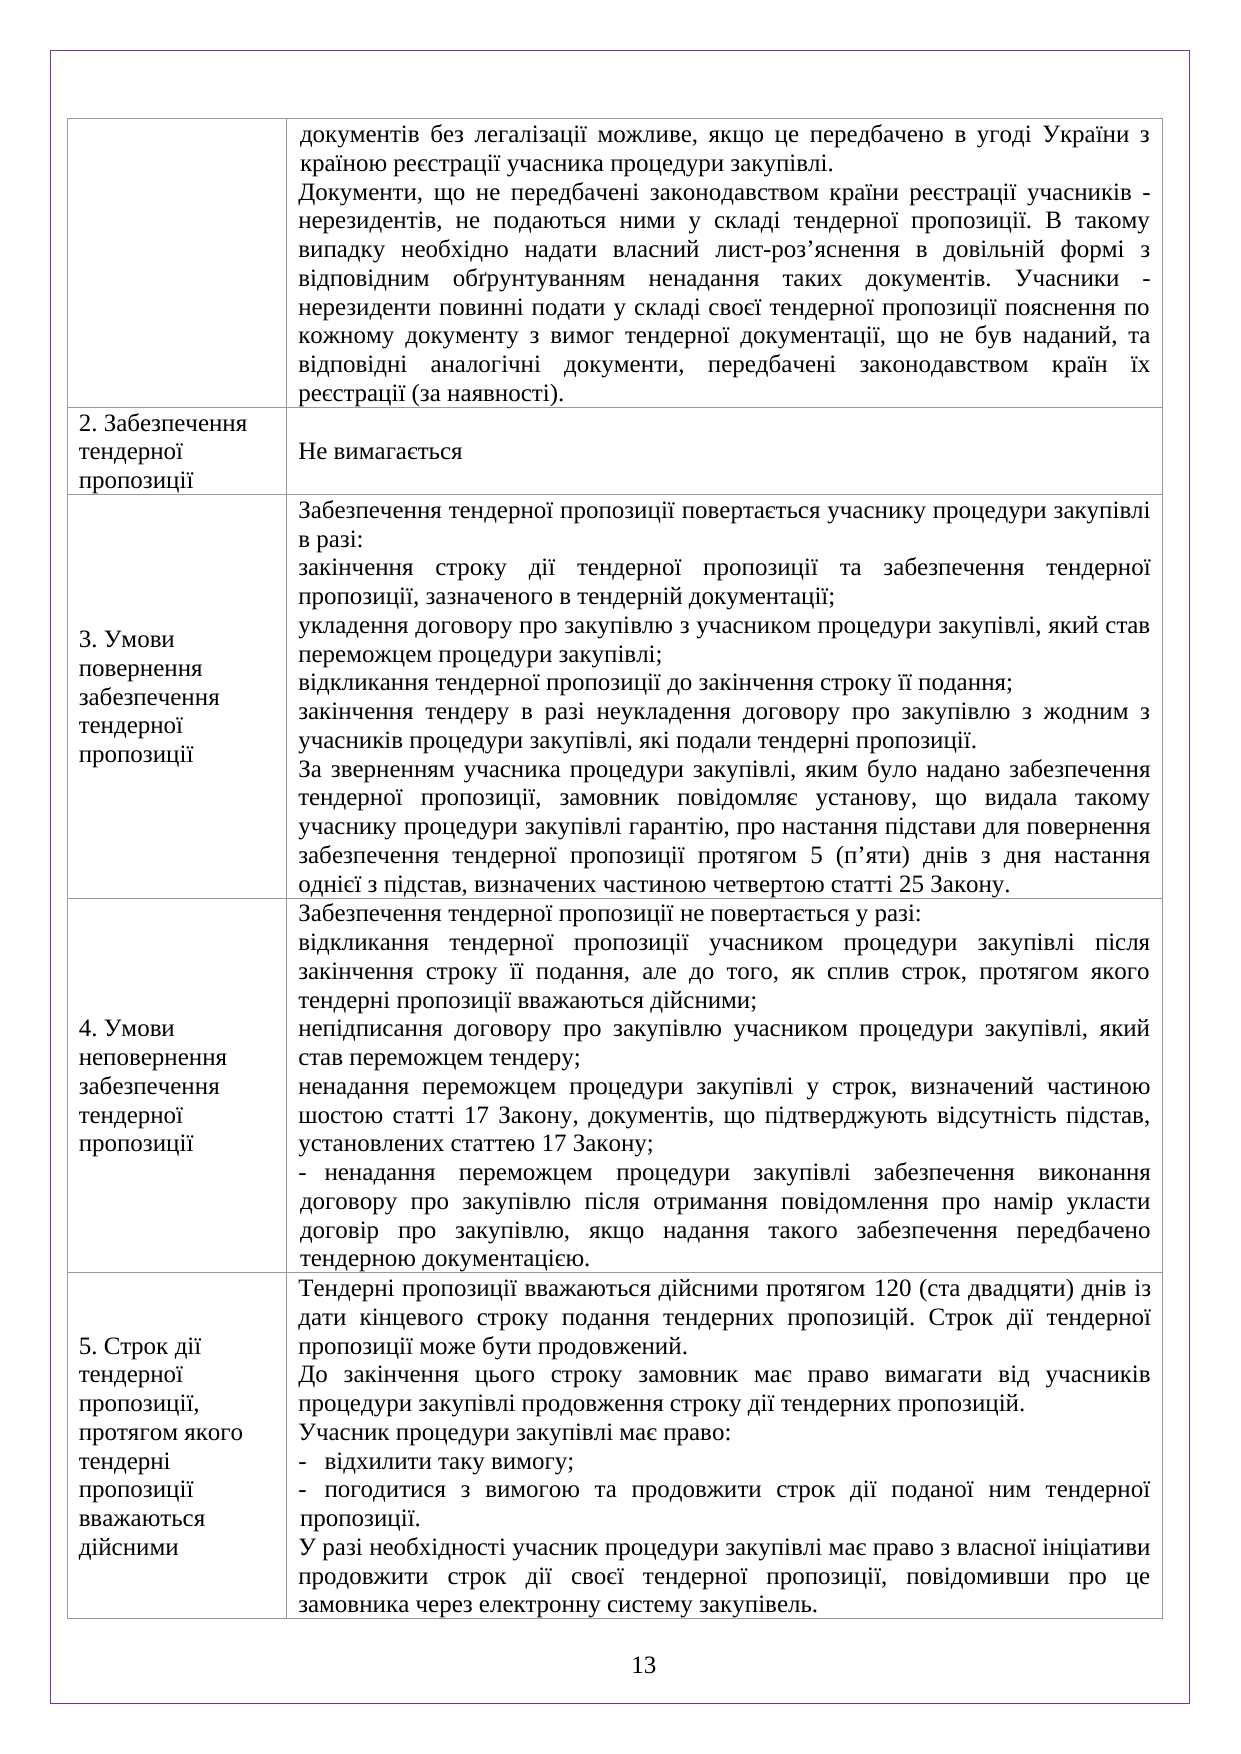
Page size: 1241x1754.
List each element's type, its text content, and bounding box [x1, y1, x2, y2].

table_cell 2. Забезпечення тендерної пропозиції [68, 408, 286, 494]
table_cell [68, 119, 286, 407]
table_cell Не вимагається [287, 408, 1162, 494]
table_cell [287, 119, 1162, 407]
table_cell Забезпечення тендерної пропозиції не повертається у разі: відкликання тендерної пропозиції учасником процедури закупівлі після закінчення строку її подання, але до того, як сплив строк, протягом якого тендерні пропозиції вважаються дійсними; непідписання договору про закупівлю учасником процедури закупівлі, який став переможцем тендеру; ненадання переможцем процедури закупівлі у строк, визначений частиною шостою статті 17 Закону, документів, що підтверджують відсутність підстав, установлених статтею 17 Закону; ненадання переможцем процедури закупівлі забезпечення виконання договору про закупівлю після отримання повідомлення про намір укласти договір про закупівлю, якщо надання такого забезпечення передбачено тендерною документацією. [287, 899, 1162, 1272]
table_cell 3. Умови повернення забезпечення тендерної пропозиції [68, 495, 286, 897]
table_cell Тендерні пропозиції вважаються дійсними протягом 120 (ста двадцяти) днів із дати кінцевого строку подання тендерних пропозицій. Строк дії тендерної пропозиції може бути продовжений. До закінчення цього строку замовник має право вимагати від учасників процедури закупівлі продовження строку дії тендерних пропозицій. Учасник процедури закупівлі має право: відхилити таку вимогу; погодитися з вимогою та продовжити строк дії поданої ним тендерної пропозиції. У разі необхідності учасник процедури закупівлі має право з власної ініціативи продовжити строк дії своєї тендерної пропозиції, повідомивши про це замовника через електронну систему закупівель. [287, 1273, 1162, 1618]
table_cell Забезпечення тендерної пропозиції повертається учаснику процедури закупівлі в разі: закінчення строку дії тендерної пропозиції та забезпечення тендерної пропозиції, зазначеного в тендерній документації; укладення договору про закупівлю з учасником процедури закупівлі, який став переможцем процедури закупівлі; відкликання тендерної пропозиції до закінчення строку її подання; закінчення тендеру в разі неукладення договору про закупівлю з жодним з учасників процедури закупівлі, які подали тендерні пропозиції. За зверненням учасника процедури закупівлі, яким було надано забезпечення тендерної пропозиції, замовник повідомляє установу, що видала такому учаснику процедури закупівлі гарантію, про настання підстави для повернення забезпечення тендерної пропозиції протягом 5 (п’яти) днів з дня настання однієї з підстав, визначених частиною четвертою статті 25 Закону. [287, 495, 1162, 897]
table_cell 5. Строк дії тендерної пропозиції, протягом якого тендерні пропозиції вважаються дійсними [68, 1273, 286, 1618]
table_cell 4. Умови неповернення забезпечення тендерної пропозиції [68, 899, 286, 1272]
